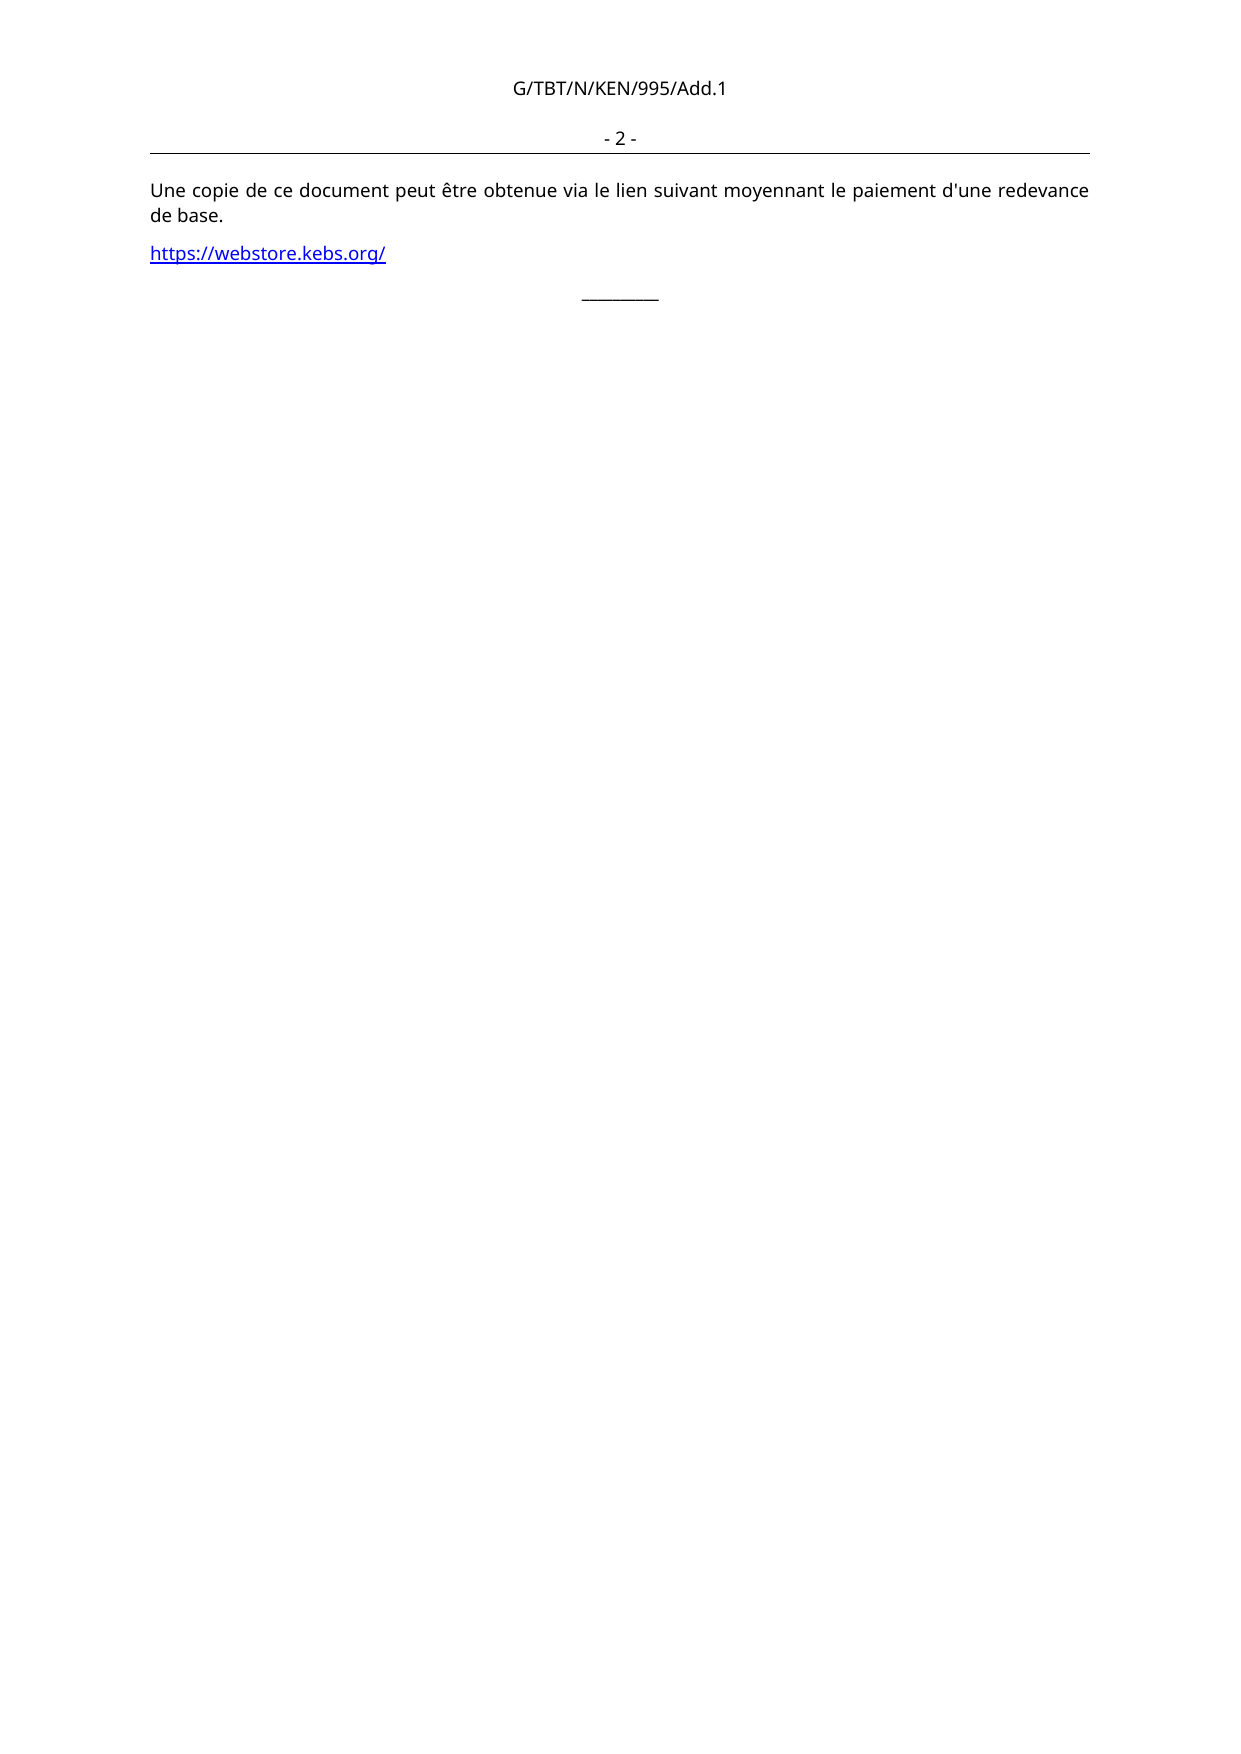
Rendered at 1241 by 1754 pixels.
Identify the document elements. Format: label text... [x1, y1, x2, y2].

text Une copie de ce document peut être obtenue via le lien suivant moyennant le paiement d'une redevance de base. [150, 177, 1090, 228]
text __________ [150, 279, 1090, 304]
text https://webstore.kebs.org/ [150, 241, 1090, 266]
